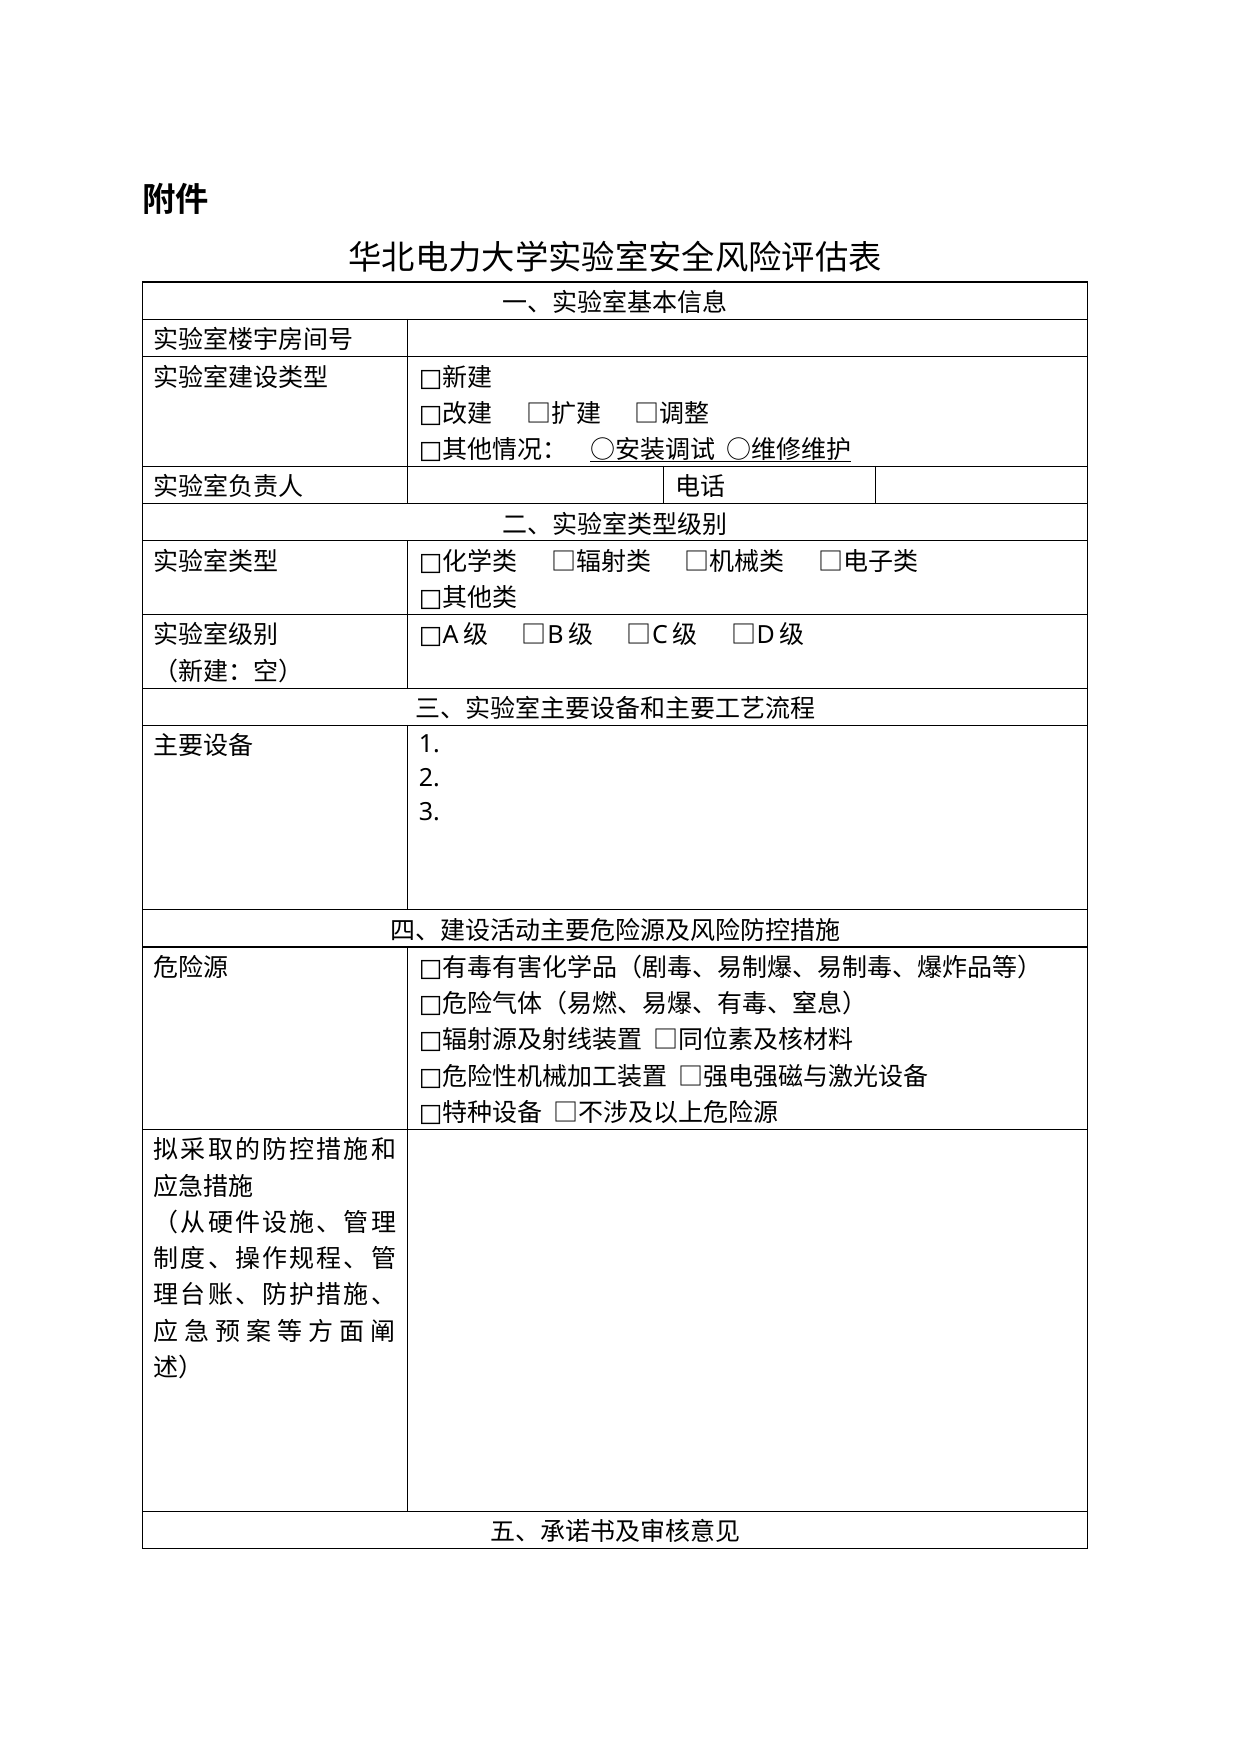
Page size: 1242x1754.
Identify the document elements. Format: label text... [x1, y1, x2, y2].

table_cell 四、建设活动主要危险源及风险防控措施 [143, 910, 1087, 946]
text 附件 [142, 165, 1087, 223]
table_cell □A级 □B级 □C级 □D级 [408, 615, 1087, 687]
table_cell 二、实验室类型级别 [143, 504, 1087, 540]
table_cell □有毒有害化学品（剧毒、易制爆、易制毒、爆炸品等） □危险气体（易燃、易爆、有毒、窒息） □辐射源及射线装置 □同位素及核材料 □危险性机械加工装置 □强电强磁与激光设备 □特种设备 □不涉及以上危险源 [408, 948, 1087, 1129]
table_cell [408, 1130, 1087, 1511]
table_cell 拟采取的防控措施和应急措施 （从硬件设施、管理制度、操作规程、管理台账、防护措施、应急预案等方面阐述） [143, 1130, 407, 1511]
table_cell 电话 [664, 467, 875, 503]
table_cell 主要设备 [143, 726, 407, 909]
table_cell 实验室建设类型 [143, 357, 407, 466]
table_cell 实验室类型 [143, 541, 407, 614]
table_cell 实验室楼宇房间号 [143, 320, 407, 356]
table_cell 五、承诺书及审核意见 [143, 1512, 1087, 1548]
table_cell □化学类 □辐射类 □机械类 □电子类 □其他类 [408, 541, 1087, 614]
table_cell 危险源 [143, 948, 407, 1129]
table_cell 三、实验室主要设备和主要工艺流程 [143, 689, 1087, 725]
table_cell [408, 467, 663, 503]
table_cell [876, 467, 1087, 503]
table_cell □新建 □改建 □扩建 □调整 □其他情况： ○安装调试 ○维修维护 [408, 357, 1087, 466]
table_cell 1. 2. 3. [408, 726, 1087, 909]
table_cell 实验室级别 （新建：空） [143, 615, 407, 687]
table_cell 实验室负责人 [143, 467, 407, 503]
table_header 一、实验室基本信息 [143, 283, 1087, 319]
table_cell [408, 320, 1087, 356]
text 华北电力大学实验室安全风险评估表 [142, 223, 1087, 281]
